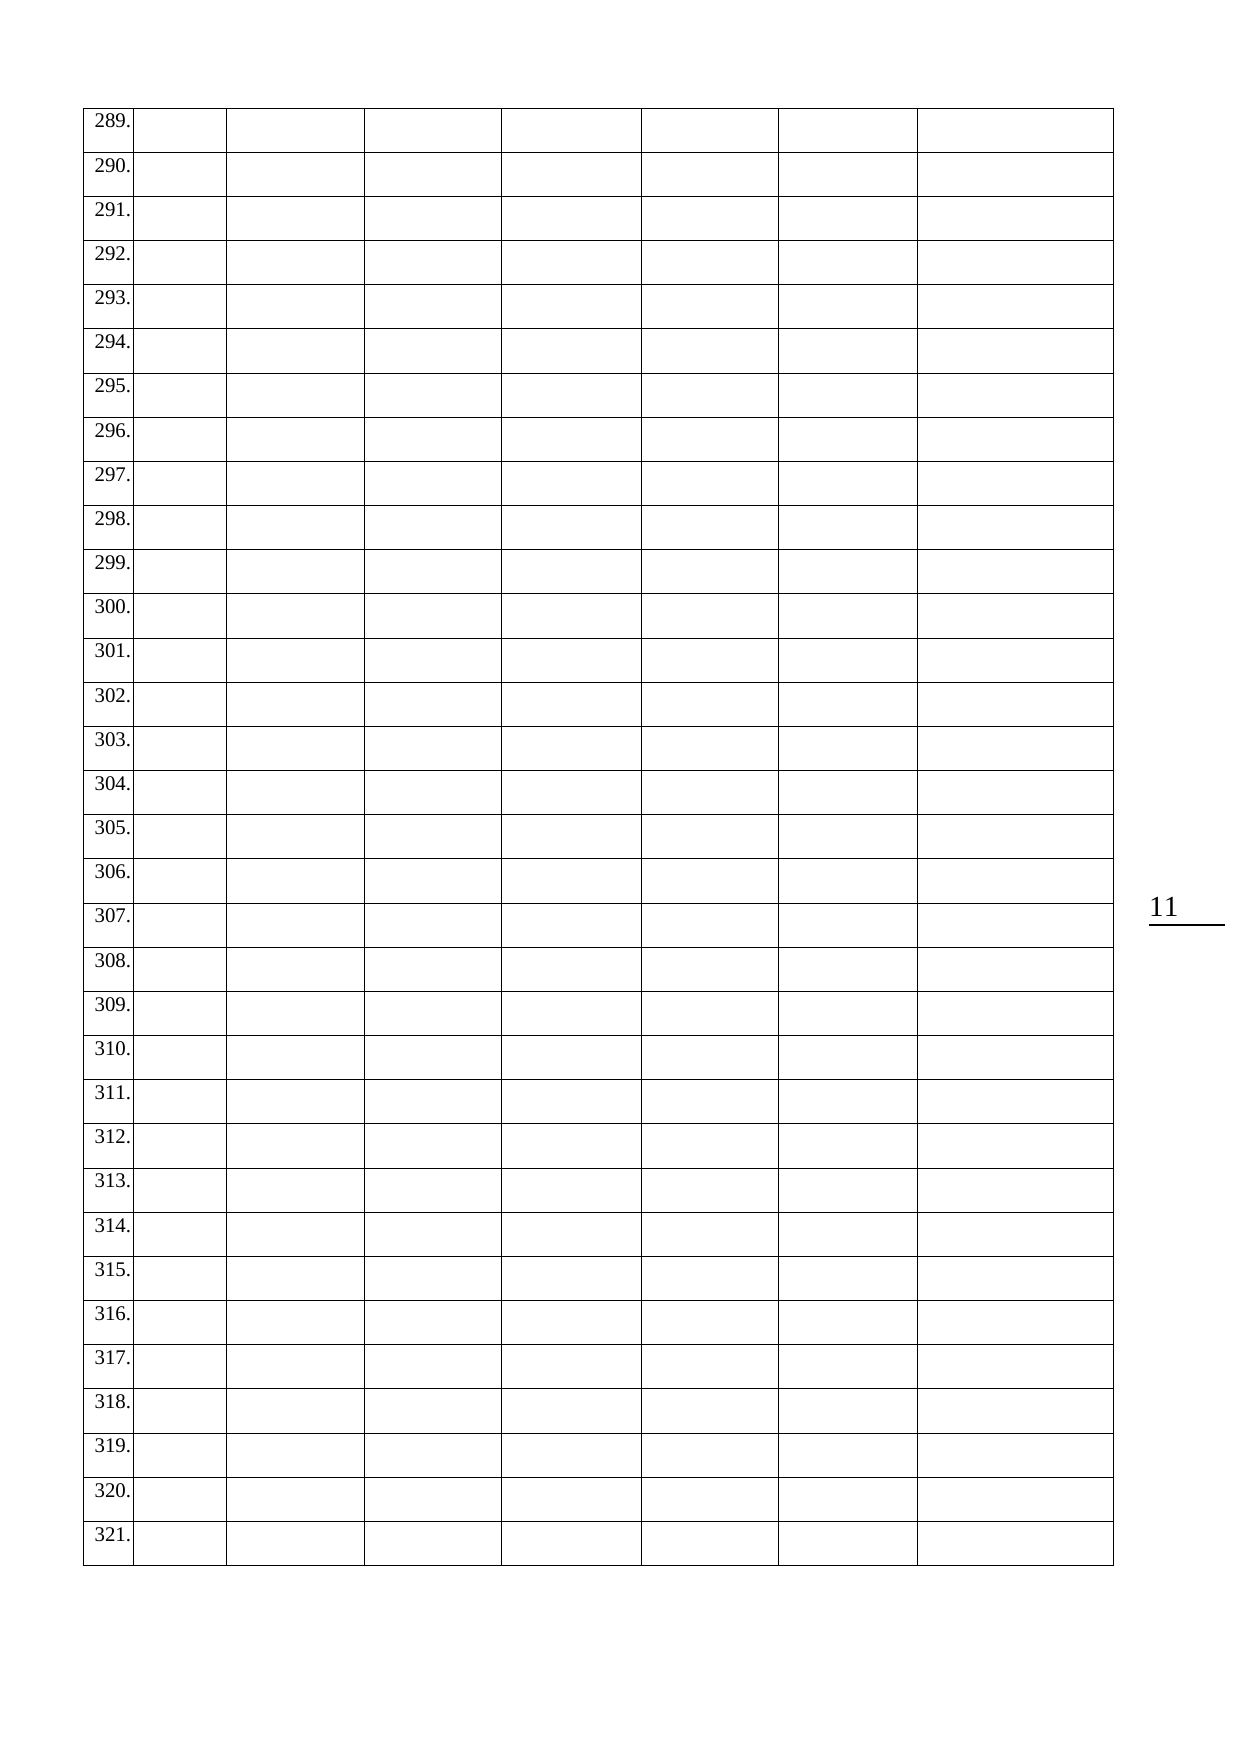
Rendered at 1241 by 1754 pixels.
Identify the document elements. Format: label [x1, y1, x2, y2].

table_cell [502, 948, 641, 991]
table_cell [365, 329, 501, 372]
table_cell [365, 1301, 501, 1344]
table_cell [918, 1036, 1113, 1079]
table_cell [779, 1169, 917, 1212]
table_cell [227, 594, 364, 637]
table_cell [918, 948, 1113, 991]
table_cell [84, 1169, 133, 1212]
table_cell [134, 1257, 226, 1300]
table_cell [227, 109, 364, 152]
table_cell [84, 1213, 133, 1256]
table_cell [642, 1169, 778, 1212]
table_cell [642, 109, 778, 152]
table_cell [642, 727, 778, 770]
table_cell [642, 241, 778, 284]
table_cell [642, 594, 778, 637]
table_cell [84, 285, 133, 328]
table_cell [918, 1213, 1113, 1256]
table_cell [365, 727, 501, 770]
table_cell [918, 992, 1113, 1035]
table_cell [779, 285, 917, 328]
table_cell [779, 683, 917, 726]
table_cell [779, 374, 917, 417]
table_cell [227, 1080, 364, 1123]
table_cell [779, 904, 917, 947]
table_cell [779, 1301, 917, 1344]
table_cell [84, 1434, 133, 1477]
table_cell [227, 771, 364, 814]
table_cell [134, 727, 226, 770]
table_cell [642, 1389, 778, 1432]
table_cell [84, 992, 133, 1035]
table_cell [502, 285, 641, 328]
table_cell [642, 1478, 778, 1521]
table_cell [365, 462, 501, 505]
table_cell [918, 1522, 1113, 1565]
table_cell [642, 197, 778, 240]
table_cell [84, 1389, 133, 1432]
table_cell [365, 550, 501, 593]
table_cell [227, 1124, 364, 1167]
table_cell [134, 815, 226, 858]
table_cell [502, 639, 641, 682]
table_cell [84, 109, 133, 152]
table_cell [227, 197, 364, 240]
table_cell [134, 285, 226, 328]
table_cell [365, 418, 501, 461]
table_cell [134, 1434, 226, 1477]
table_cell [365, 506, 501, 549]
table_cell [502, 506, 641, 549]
table_cell [134, 153, 226, 196]
table_cell [134, 241, 226, 284]
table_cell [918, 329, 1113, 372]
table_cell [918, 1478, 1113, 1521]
table_cell [84, 241, 133, 284]
table_cell [84, 197, 133, 240]
table_cell [779, 109, 917, 152]
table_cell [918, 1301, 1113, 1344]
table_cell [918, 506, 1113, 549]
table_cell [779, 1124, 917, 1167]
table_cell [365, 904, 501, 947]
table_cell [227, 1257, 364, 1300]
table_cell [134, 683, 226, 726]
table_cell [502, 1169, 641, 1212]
table_cell [918, 285, 1113, 328]
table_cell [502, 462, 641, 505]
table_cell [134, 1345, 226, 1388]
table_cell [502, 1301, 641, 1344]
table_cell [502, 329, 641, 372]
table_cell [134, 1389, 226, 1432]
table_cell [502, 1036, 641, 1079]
table_cell [502, 197, 641, 240]
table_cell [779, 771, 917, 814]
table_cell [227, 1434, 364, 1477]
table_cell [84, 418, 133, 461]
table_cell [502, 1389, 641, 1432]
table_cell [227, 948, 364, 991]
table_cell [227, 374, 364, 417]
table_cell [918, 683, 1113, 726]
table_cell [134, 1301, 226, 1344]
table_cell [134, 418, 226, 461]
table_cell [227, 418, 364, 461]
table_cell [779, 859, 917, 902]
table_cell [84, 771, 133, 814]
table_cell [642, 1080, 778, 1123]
table_cell [779, 153, 917, 196]
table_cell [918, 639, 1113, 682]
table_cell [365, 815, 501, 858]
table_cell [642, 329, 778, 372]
table_cell [227, 153, 364, 196]
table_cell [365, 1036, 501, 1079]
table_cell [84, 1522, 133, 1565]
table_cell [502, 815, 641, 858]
table_cell [365, 241, 501, 284]
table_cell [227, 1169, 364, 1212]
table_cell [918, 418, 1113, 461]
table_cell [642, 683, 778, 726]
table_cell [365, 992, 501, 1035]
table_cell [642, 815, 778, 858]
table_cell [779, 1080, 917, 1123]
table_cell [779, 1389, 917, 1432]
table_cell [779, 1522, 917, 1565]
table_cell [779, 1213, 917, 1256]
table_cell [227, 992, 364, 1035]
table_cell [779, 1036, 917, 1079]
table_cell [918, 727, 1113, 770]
table_cell [134, 109, 226, 152]
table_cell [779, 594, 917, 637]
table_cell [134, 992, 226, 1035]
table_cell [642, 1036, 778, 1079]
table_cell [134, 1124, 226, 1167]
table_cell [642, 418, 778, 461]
table_cell [779, 197, 917, 240]
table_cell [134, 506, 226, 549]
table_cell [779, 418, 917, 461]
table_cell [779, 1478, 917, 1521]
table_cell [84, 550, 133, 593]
table_cell [918, 197, 1113, 240]
table_cell [365, 197, 501, 240]
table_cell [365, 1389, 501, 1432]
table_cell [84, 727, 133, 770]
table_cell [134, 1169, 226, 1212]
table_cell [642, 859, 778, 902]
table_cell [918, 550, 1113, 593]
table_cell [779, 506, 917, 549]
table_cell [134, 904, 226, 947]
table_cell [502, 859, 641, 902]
table_cell [134, 329, 226, 372]
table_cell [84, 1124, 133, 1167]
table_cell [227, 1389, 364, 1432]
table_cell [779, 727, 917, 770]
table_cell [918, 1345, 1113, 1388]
table_cell [84, 329, 133, 372]
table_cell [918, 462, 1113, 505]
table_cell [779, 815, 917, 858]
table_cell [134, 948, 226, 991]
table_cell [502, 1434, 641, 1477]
table_cell [918, 241, 1113, 284]
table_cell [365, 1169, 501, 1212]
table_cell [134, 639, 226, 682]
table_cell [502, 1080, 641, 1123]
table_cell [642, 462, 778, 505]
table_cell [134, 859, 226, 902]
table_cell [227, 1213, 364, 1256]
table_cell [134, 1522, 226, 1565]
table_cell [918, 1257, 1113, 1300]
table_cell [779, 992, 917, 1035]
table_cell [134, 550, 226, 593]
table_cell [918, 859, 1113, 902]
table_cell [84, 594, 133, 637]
table_cell [502, 241, 641, 284]
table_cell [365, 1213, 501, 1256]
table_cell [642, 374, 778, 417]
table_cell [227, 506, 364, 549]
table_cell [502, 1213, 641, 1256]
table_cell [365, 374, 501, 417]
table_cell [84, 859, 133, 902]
table_cell [918, 153, 1113, 196]
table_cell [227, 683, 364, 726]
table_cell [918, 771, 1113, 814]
table_cell [227, 329, 364, 372]
table_cell [134, 197, 226, 240]
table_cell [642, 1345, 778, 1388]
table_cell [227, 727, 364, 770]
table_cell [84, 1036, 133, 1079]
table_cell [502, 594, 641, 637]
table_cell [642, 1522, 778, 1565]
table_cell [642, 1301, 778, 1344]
table_cell [642, 285, 778, 328]
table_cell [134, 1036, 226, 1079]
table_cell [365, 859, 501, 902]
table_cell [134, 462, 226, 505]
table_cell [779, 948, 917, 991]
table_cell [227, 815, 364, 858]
table_cell [502, 153, 641, 196]
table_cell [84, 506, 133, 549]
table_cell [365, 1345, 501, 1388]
table_cell [365, 153, 501, 196]
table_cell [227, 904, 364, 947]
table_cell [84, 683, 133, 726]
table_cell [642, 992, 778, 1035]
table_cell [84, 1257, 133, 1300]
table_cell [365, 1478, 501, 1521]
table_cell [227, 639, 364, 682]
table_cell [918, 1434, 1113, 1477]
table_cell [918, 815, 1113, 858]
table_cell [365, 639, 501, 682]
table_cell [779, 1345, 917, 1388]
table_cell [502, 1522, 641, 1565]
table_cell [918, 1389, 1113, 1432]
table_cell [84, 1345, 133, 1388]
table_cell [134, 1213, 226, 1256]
table_cell [365, 109, 501, 152]
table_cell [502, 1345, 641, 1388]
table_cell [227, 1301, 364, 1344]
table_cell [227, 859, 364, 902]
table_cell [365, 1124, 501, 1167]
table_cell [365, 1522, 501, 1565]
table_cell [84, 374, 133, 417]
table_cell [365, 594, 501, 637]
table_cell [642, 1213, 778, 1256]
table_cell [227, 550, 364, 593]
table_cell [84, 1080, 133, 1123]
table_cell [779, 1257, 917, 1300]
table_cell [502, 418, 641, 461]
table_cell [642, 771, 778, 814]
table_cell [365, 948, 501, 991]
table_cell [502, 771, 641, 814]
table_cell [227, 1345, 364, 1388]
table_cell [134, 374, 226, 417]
table_cell [84, 153, 133, 196]
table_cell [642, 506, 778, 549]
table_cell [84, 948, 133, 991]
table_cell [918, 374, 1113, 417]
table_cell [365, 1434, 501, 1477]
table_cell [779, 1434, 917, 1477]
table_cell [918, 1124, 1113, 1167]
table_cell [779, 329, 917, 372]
table_cell [227, 285, 364, 328]
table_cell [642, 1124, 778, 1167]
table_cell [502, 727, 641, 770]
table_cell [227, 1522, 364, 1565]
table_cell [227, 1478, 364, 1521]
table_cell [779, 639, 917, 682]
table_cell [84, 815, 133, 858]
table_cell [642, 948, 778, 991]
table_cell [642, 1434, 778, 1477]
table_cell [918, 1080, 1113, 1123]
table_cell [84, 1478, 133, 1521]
table_cell [365, 285, 501, 328]
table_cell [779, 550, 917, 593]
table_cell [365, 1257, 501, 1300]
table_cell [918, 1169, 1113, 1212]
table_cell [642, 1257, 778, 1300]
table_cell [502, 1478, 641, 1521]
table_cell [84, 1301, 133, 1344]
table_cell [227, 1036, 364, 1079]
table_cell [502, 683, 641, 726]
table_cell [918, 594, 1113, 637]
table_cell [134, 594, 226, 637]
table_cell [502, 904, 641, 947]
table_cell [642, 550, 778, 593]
table_cell [502, 109, 641, 152]
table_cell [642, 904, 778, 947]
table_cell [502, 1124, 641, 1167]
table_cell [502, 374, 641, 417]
table_cell [918, 109, 1113, 152]
table_cell [779, 241, 917, 284]
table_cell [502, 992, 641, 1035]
table_cell [227, 241, 364, 284]
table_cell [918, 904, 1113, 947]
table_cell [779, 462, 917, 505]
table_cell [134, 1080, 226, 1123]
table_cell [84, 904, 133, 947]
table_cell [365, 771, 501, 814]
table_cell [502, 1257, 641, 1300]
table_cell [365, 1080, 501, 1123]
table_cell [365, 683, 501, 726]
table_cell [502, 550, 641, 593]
table_cell [642, 153, 778, 196]
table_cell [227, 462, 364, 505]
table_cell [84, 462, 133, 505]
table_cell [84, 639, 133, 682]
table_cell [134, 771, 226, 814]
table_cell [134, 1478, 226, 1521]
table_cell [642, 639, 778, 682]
